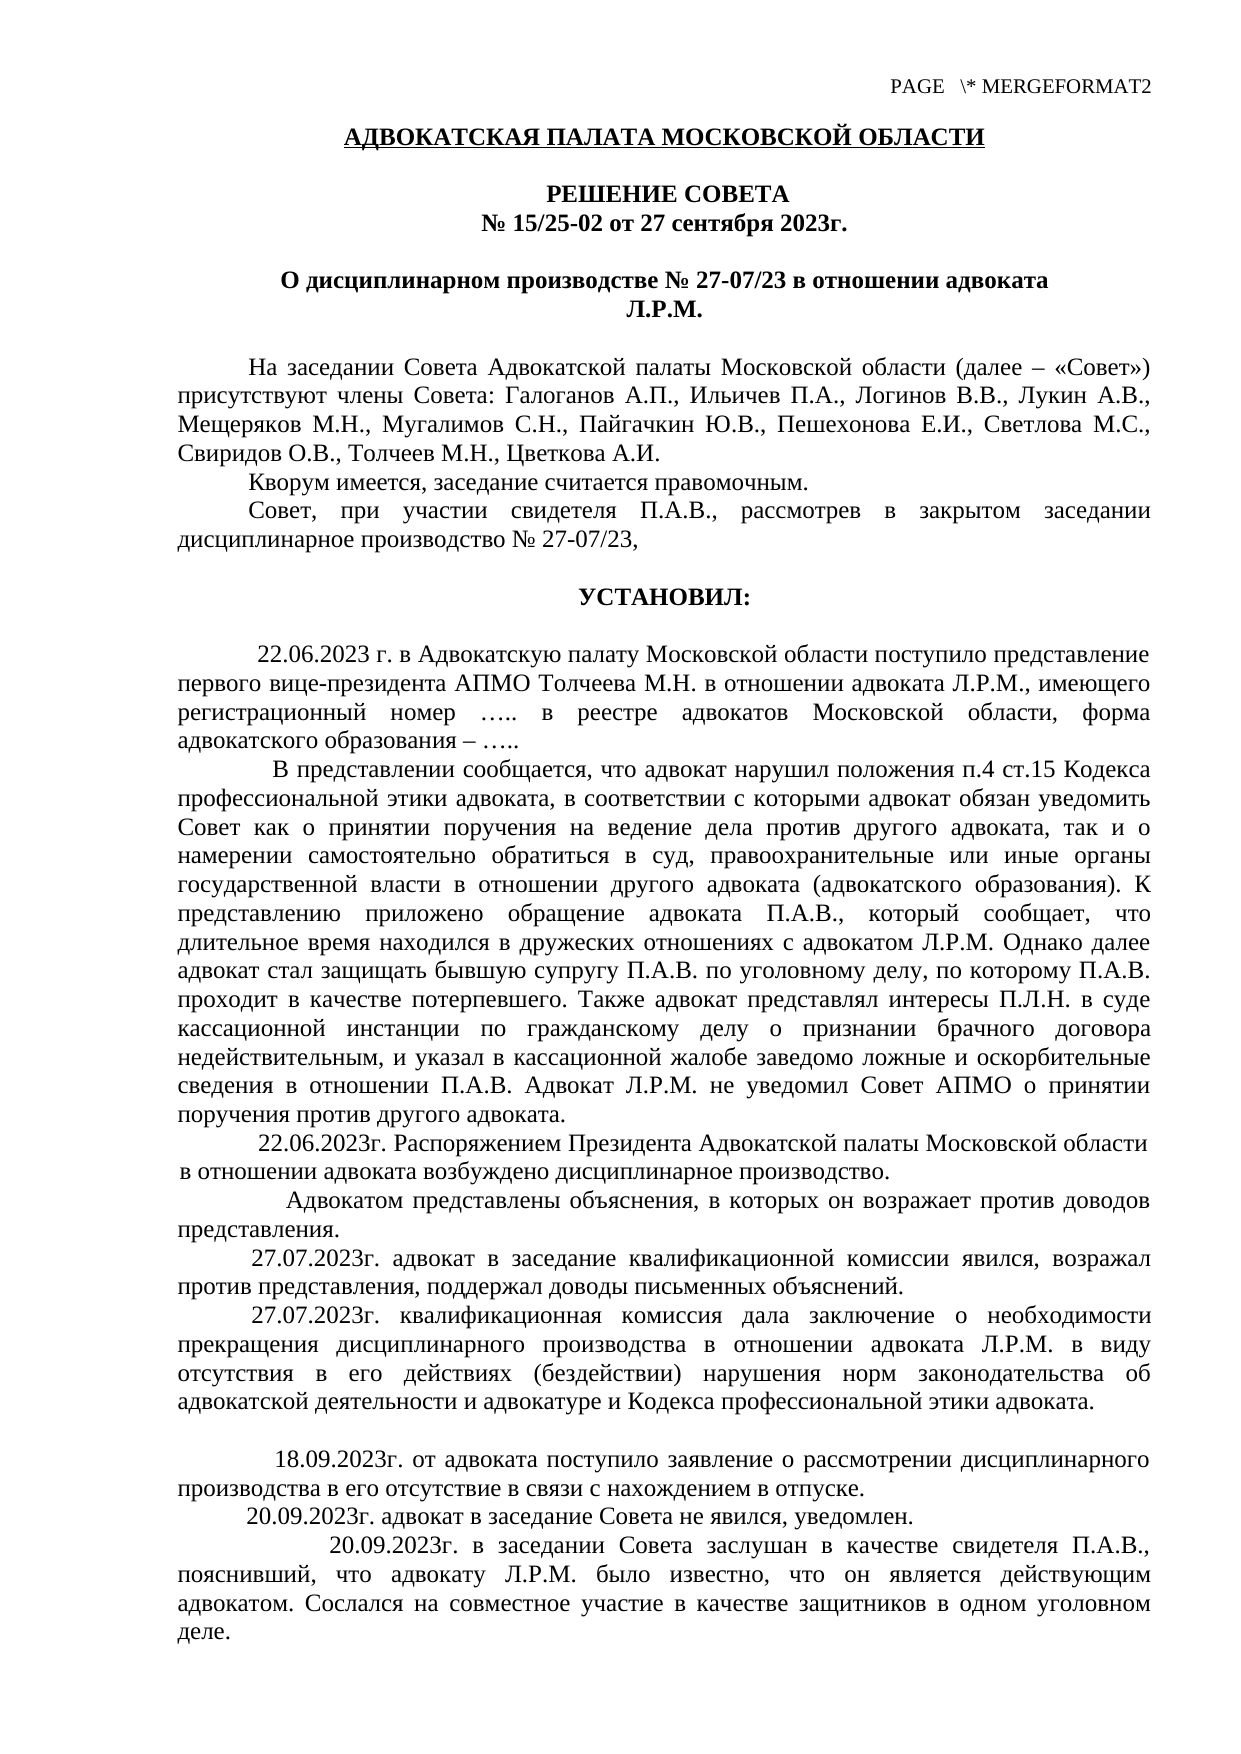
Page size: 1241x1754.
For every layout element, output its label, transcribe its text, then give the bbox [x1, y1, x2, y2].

text 22.06.2023 г. в Адвокатскую палату Московской области поступило представление первого вице-президента АПМО Толчеева М.Н. в отношении адвоката Л.Р.М., имеющего регистрационный номер ….. в реестре адвокатов Московской области, форма адвокатского образования – ….. [177, 639, 1152, 754]
text 22.06.2023г. Распоряжением Президента Адвокатской палаты Московской области в отношении адвоката возбуждено дисциплинарное производство. [179, 1128, 1149, 1185]
text УСТАНОВИЛ: [177, 582, 1152, 611]
text 20.09.2023г. в заседании Совета заслушан в качестве свидетеля П.А.В., пояснивший, что адвокату Л.Р.М. было известно, что он является действующим адвокатом. Сослался на совместное участие в качестве защитников в одном уголовном деле. [177, 1530, 1152, 1645]
text 27.07.2023г. адвокат в заседание квалификационной комиссии явился, возражал против представления, поддержал доводы письменных объяснений. [177, 1243, 1152, 1300]
text В представлении сообщается, что адвокат нарушил положения п.4 ст.15 Кодекса профессиональной этики адвоката, в соответствии с которыми адвокат обязан уведомить Совет как о принятии поручения на ведение дела против другого адвоката, так и о намерении самостоятельно обратиться в суд, правоохранительные или иные органы государственной власти в отношении другого адвоката (адвокатского образования). К представлению приложено обращение адвоката П.А.В., который сообщает, что длительное время находился в дружеских отношениях с адвокатом Л.Р.М. Однако далее адвокат стал защищать бывшую супругу П.А.В. по уголовному делу, по которому П.А.В. проходит в качестве потерпевшего. Также адвокат представлял интересы П.Л.Н. в суде кассационной инстанции по гражданскому делу о признании брачного договора недействительным, и указал в кассационной жалобе заведомо ложные и оскорбительные сведения в отношении П.А.В. Адвокат Л.Р.М. не уведомил Совет АПМО о принятии поручения против другого адвоката. [177, 754, 1152, 1128]
text Совет, при участии свидетеля П.А.В., рассмотрев в закрытом заседании дисциплинарное производство № 27-07/23, [177, 496, 1152, 553]
text О дисциплинарном производстве № 27-07/23 в отношении адвоката [177, 266, 1152, 294]
text № 15/25-02 от 27 сентября 2023г. [177, 208, 1152, 237]
text Л.Р.М. [177, 294, 1152, 323]
text 18.09.2023г. от адвоката поступило заявление о рассмотрении дисциплинарного производства в его отсутствие в связи с нахождением в отпуске. [177, 1444, 1152, 1501]
text Кворум имеется, заседание считается правомочным. [177, 467, 1152, 496]
text На заседании Совета Адвокатской палаты Московской области (далее – «Совет») присутствуют члены Совета: Галоганов А.П., Ильичев П.А., Логинов В.В., Лукин А.В., Мещеряков М.Н., Мугалимов С.Н., Пайгачкин Ю.В., Пешехонова Е.И., Светлова М.С., Свиридов О.В., Толчеев М.Н., Цветкова А.И. [177, 352, 1152, 467]
text 27.07.2023г. квалификационная комиссия дала заключение о необходимости прекращения дисциплинарного производства в отношении адвоката Л.Р.М. в виду отсутствия в его действиях (бездействии) нарушения норм законодательства об адвокатской деятельности и адвокатуре и Кодекса профессиональной этики адвоката. [177, 1300, 1152, 1415]
text Решение СОВЕТА [472, 179, 1152, 208]
text 20.09.2023г. адвокат в заседание Совета не явился, уведомлен. [177, 1501, 1152, 1530]
text Адвокатом представлены объяснения, в которых он возражает против доводов представления. [177, 1185, 1152, 1243]
text адвокатская палата московской области [177, 122, 1152, 151]
